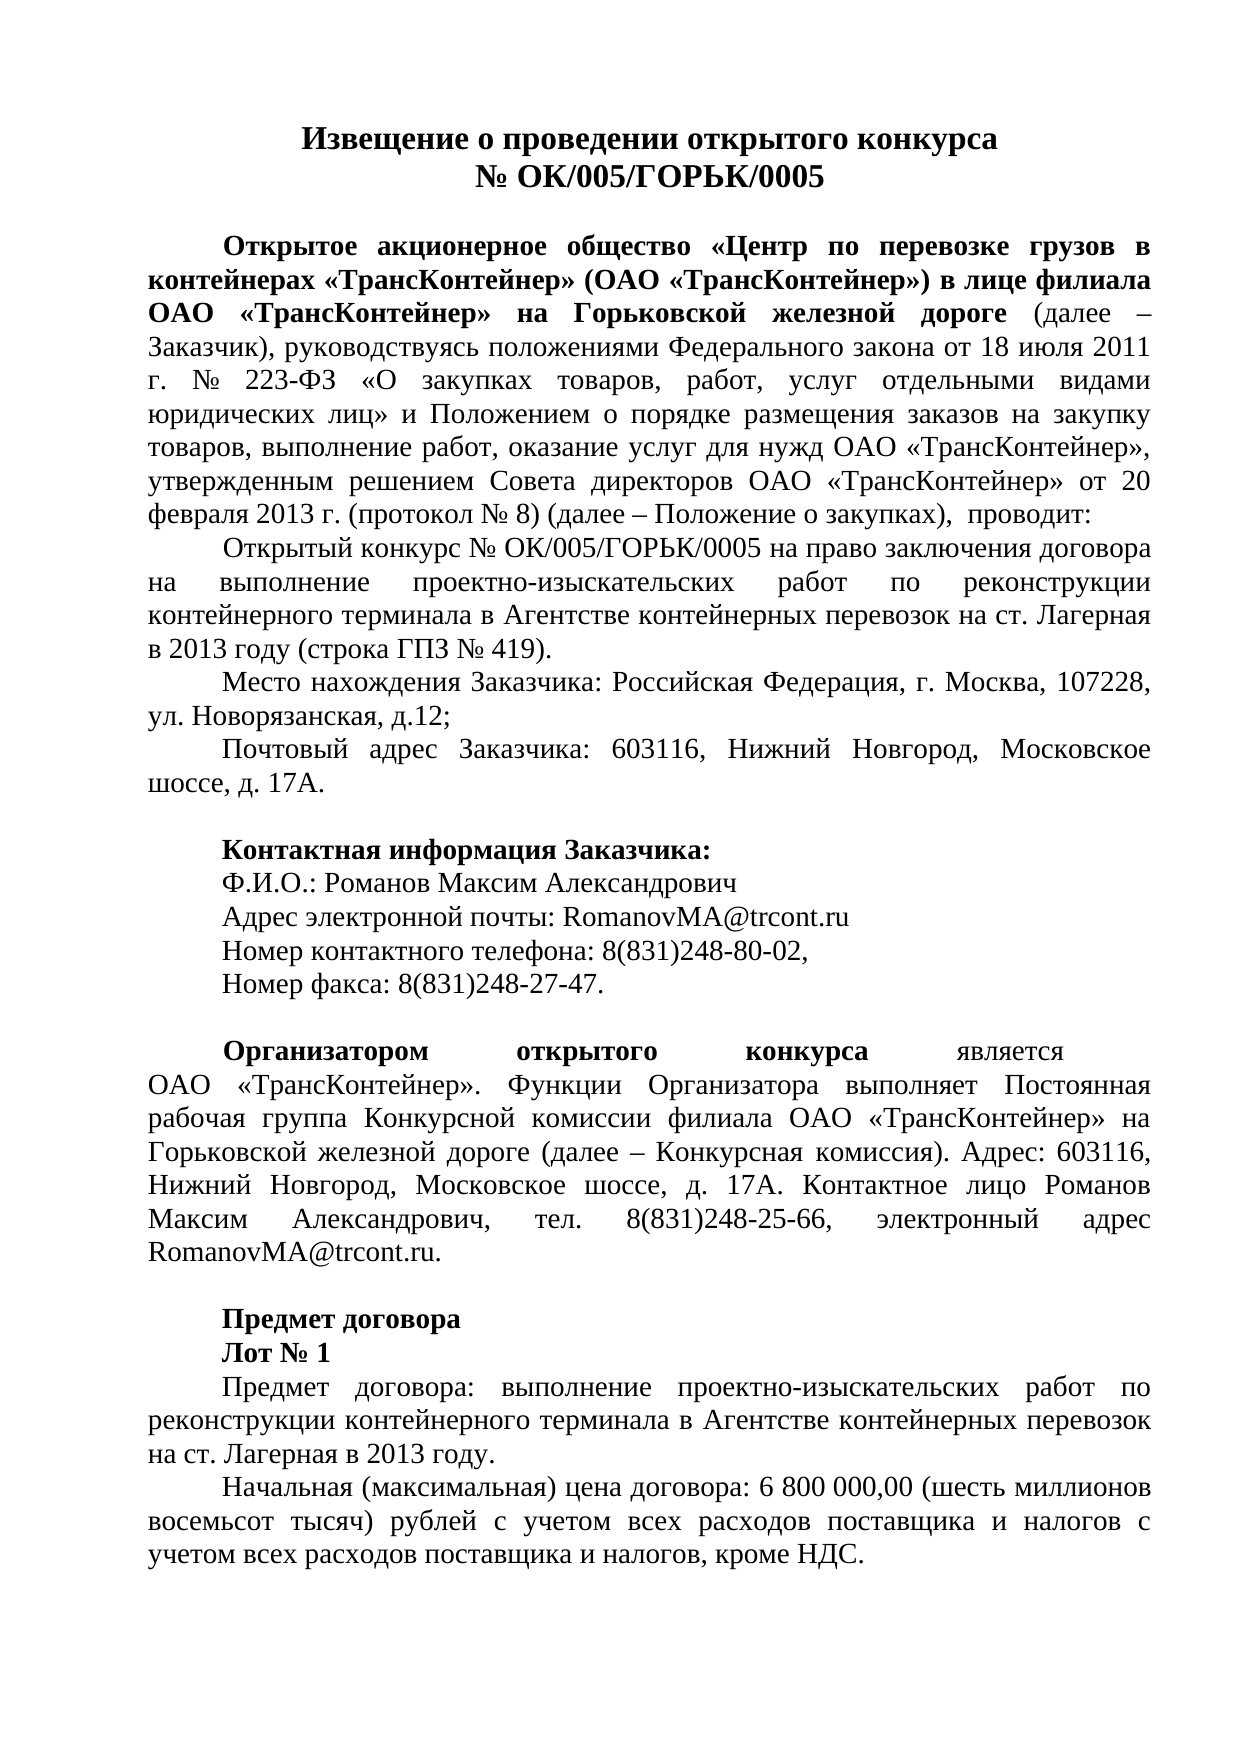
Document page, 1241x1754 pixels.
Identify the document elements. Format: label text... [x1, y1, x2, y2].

text Открытый конкурс № ОК/005/ГОРЬК/0005 на право заключения договора на выполнение проектно-изыскательских работ по реконструкции контейнерного терминала в Агентстве контейнерных перевозок на ст. Лагерная в 2013 году (строка ГПЗ № 419). [148, 530, 1152, 664]
text № ОК/005/ГОРЬК/0005 [148, 156, 1152, 195]
text Адрес электронной почты: RomanovMA@trcont.ru [148, 899, 1152, 933]
text Номер факса: 8(831)248-27-47. [148, 966, 1152, 1000]
text Извещение о проведении открытого конкурса [148, 118, 1152, 156]
text Почтовый адрес Заказчика: 603116, Нижний Новгород, Московское шоссе, д. 17А. [148, 731, 1152, 798]
text Начальная (максимальная) цена договора: 6 800 000,00 (шесть миллионов восемьсот тысяч) рублей с учетом всех расходов поставщика и налогов с учетом всех расходов поставщика и налогов, кроме НДС. [148, 1469, 1152, 1570]
text Контактная информация Заказчика: [148, 832, 1152, 866]
text Ф.И.О.: Романов Максим Александрович [148, 866, 1152, 899]
text Предмет договора [148, 1302, 1152, 1335]
text Лот № 1 [148, 1335, 1152, 1369]
text Организатором открытого конкурса является ОАО «ТрансКонтейнер». Функции Организатора выполняет Постоянная рабочая группа Конкурсной комиссии филиала ОАО «ТрансКонтейнер» на Горьковской железной дороге (далее – Конкурсная комиссия). Адрес: 603116, Нижний Новгород, Московское шоссе, д. 17А. Контактное лицо Романов Максим Александрович, тел. 8(831)248-25-66, электронный адрес RomanovMA@trcont.ru. [148, 1033, 1152, 1268]
text Место нахождения Заказчика: Российская Федерация, г. Москва, 107228, ул. Новорязанская, д.12; [148, 664, 1152, 731]
text Открытое акционерное общество «Центр по перевозке грузов в контейнерах «ТрансКонтейнер» (ОАО «ТрансКонтейнер») в лице филиала ОАО «ТрансКонтейнер» на Горьковской железной дороге (далее – Заказчик), руководствуясь положениями Федерального закона от 18 июля 2011 г. № 223-ФЗ «О закупках товаров, работ, услуг отдельными видами юридических лиц» и Положением о порядке размещения заказов на закупку товаров, выполнение работ, оказание услуг для нужд ОАО «ТрансКонтейнер», утвержденным решением Совета директоров ОАО «ТрансКонтейнер» от 20 февраля 2013 г. (протокол № 8) (далее – Положение о закупках), проводит: [148, 228, 1152, 530]
text Номер контактного телефона: 8(831)248-80-02, [148, 933, 1152, 966]
text Предмет договора: выполнение проектно-изыскательских работ по реконструкции контейнерного терминала в Агентстве контейнерных перевозок на ст. Лагерная в 2013 году. [148, 1369, 1152, 1469]
